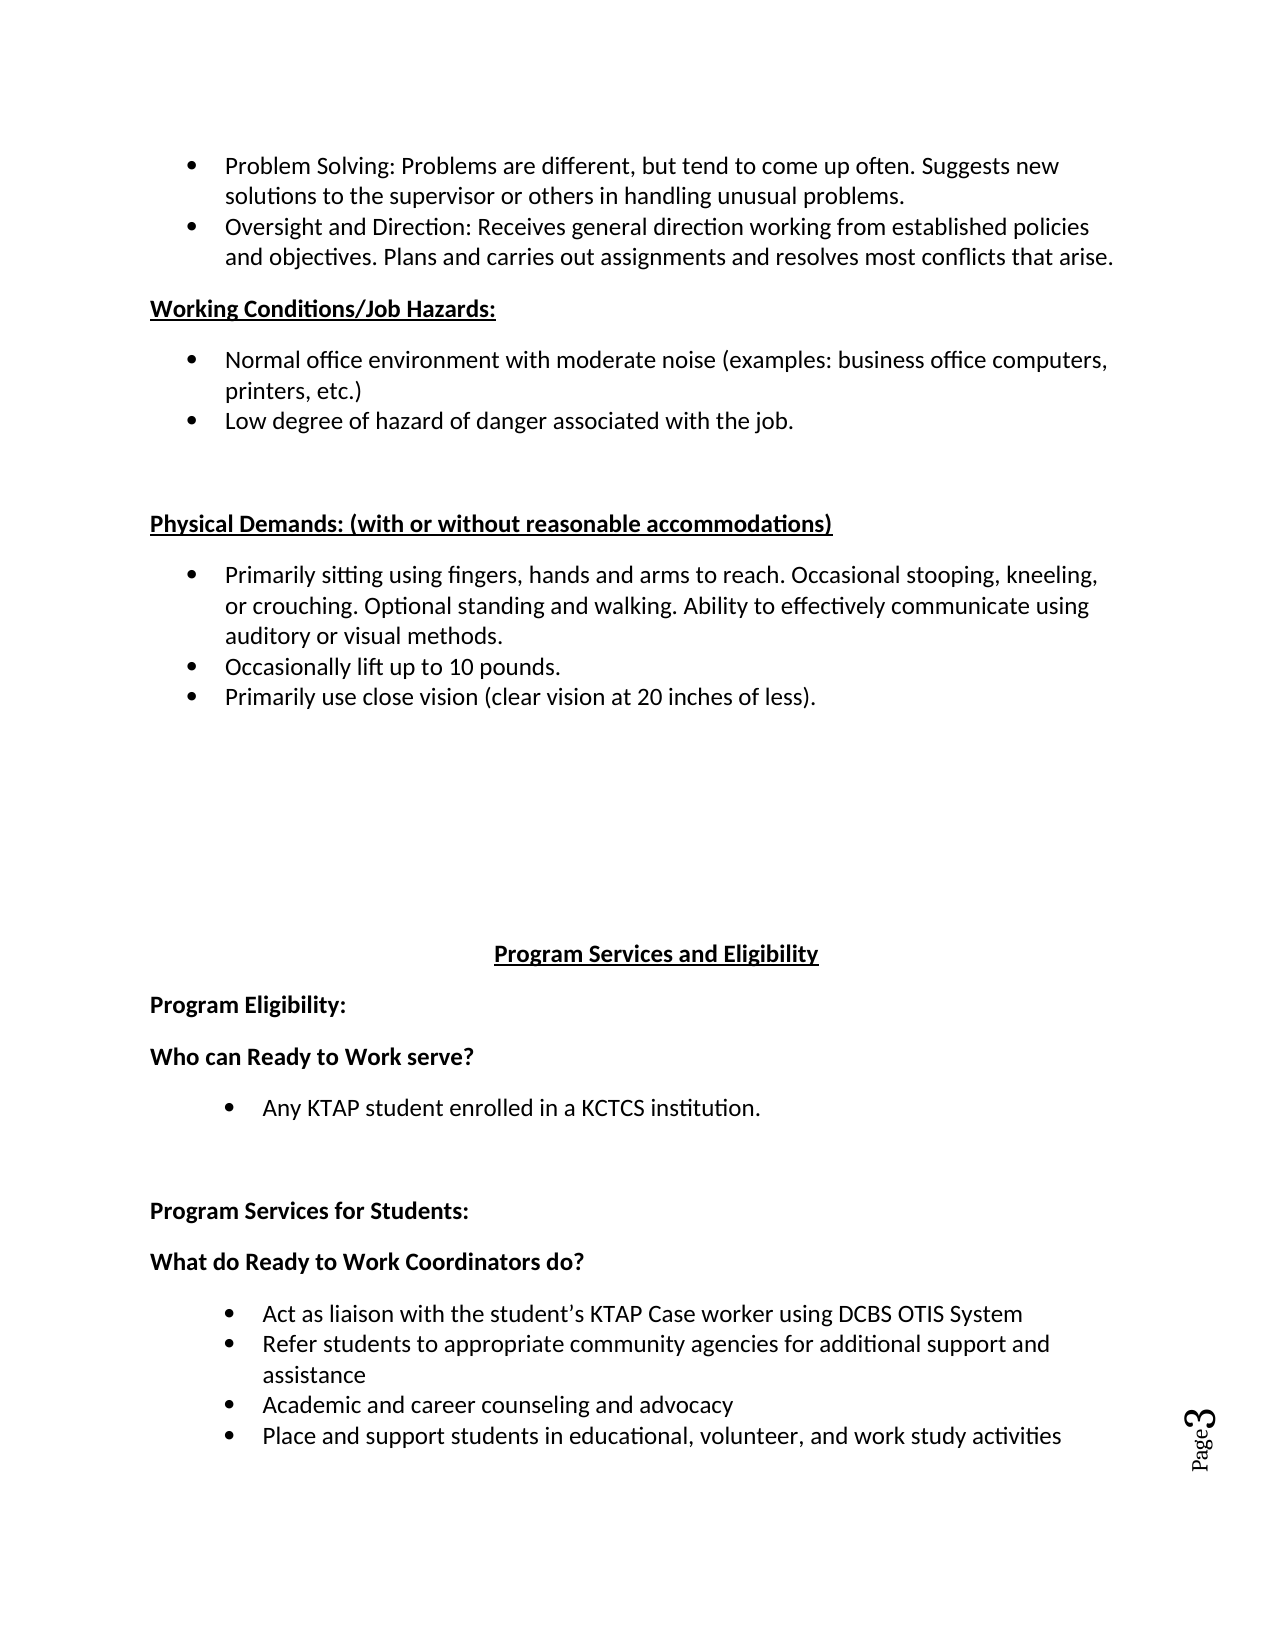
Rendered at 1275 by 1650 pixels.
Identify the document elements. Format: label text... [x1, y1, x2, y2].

text What do Ready to Work Coordinators do? [150, 1246, 1125, 1277]
text Physical Demands: (with or without reasonable accommodations) [150, 508, 1125, 538]
list Normal office environment with moderate noise (examples: business office computers, printers, etc.) [187, 344, 1125, 405]
list Academic and career counseling and advocacy [225, 1389, 1125, 1420]
list Problem Solving: Problems are different, but tend to come up often. Suggests new solutions to the supervisor or others in handling unusual problems. [187, 150, 1125, 211]
list Place and support students in educational, volunteer, and work study activities [225, 1420, 1125, 1450]
text Program Services and Eligibility [187, 938, 1125, 969]
text Who can Ready to Work serve? [150, 1041, 1125, 1071]
list Act as liaison with the student’s KTAP Case worker using DCBS OTIS System [225, 1298, 1125, 1328]
list Primarily use close vision (clear vision at 20 inches of less). [187, 681, 1125, 712]
list Any KTAP student enrolled in a KCTCS institution. [225, 1092, 1125, 1123]
list Refer students to appropriate community agencies for additional support and assistance [225, 1328, 1125, 1389]
list Low degree of hazard of danger associated with the job. [187, 405, 1125, 436]
text Working Conditions/Job Hazards: [150, 293, 1125, 323]
text Program Eligibility: [150, 989, 1125, 1020]
list Occasionally lift up to 10 pounds. [187, 651, 1125, 681]
list Oversight and Direction: Receives general direction working from established policies and objectives. Plans and carries out assignments and resolves most conflicts that arise. [187, 211, 1125, 272]
text Program Services for Students: [150, 1195, 1125, 1226]
list Primarily sitting using fingers, hands and arms to reach. Occasional stooping, kneeling, or crouching. Optional standing and walking. Ability to effectively communicate using auditory or visual methods. [187, 559, 1125, 651]
